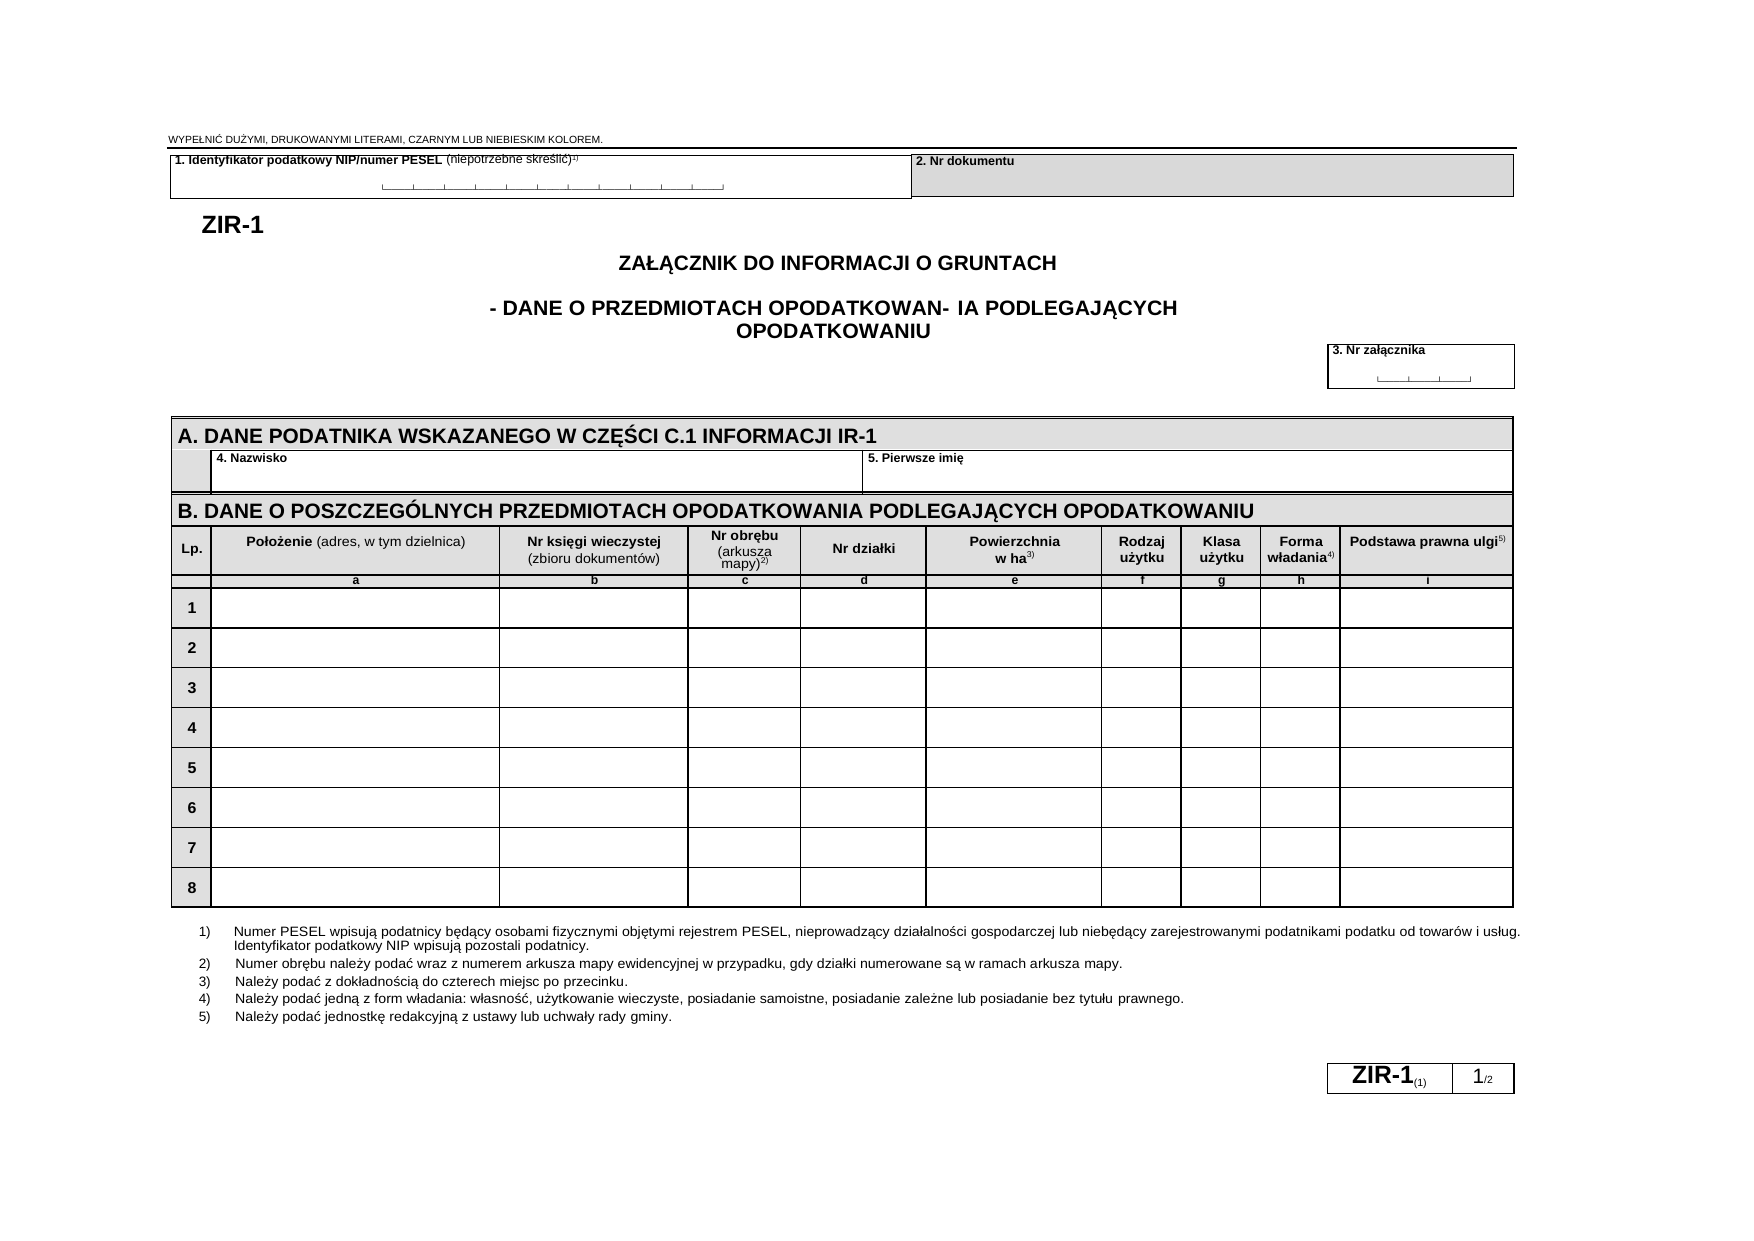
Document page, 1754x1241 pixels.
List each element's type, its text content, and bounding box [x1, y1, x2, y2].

table_cell [689, 708, 800, 747]
table_cell [1102, 828, 1180, 866]
table_cell [1261, 629, 1339, 667]
table_cell [1182, 708, 1260, 747]
table_cell 6 [172, 788, 210, 826]
table_cell [1182, 868, 1260, 906]
table_cell [927, 748, 1101, 787]
table_cell [927, 788, 1101, 826]
table_cell [801, 708, 925, 747]
table_cell [212, 708, 499, 747]
table_cell [172, 576, 210, 587]
list Należy podać jednostkę redakcyjną z ustawy lub uchwały rady gminy. [198, 1009, 1612, 1024]
table_cell [1341, 828, 1512, 866]
table_cell [1261, 589, 1339, 627]
table_cell B. DANE O POSZCZEGÓLNYCH PRZEDMIOTACH OPODATKOWANIA PODLEGAJĄCYCH OPODATKOWANIU [172, 495, 1512, 525]
table_cell 8 [172, 868, 210, 906]
table_cell [500, 868, 687, 906]
table_cell [801, 788, 925, 826]
table_cell [689, 629, 800, 667]
table_cell [927, 668, 1101, 707]
table_cell [927, 589, 1101, 627]
table_cell [1182, 668, 1260, 707]
table_cell Nr księgi wieczystej (zbioru dokumentów) [500, 527, 687, 574]
table_cell [1102, 868, 1180, 906]
table_cell [1341, 668, 1512, 707]
table_cell [1261, 748, 1339, 787]
table_cell [1102, 629, 1180, 667]
table_cell [801, 668, 925, 707]
table_cell 4. Nazwisko [212, 451, 862, 491]
table_cell [801, 748, 925, 787]
table_cell [1341, 788, 1512, 826]
table_header A. DANE PODATNIKA WSKAZANEGO W CZĘŚCI C.1 INFORMACJI IR-1 [172, 419, 1512, 449]
table_cell 3 [172, 668, 210, 707]
table_cell [212, 868, 499, 906]
table_cell Nr działki [801, 527, 925, 574]
list Należy podać jedną z form władania: własność, użytkowanie wieczyste, posiadanie samoistne, posiadanie zależne lub posiadanie bez tytułu prawnego. [198, 991, 1612, 1007]
table_cell [212, 668, 499, 707]
table_cell [689, 748, 800, 787]
table_cell 4 [172, 708, 210, 747]
table_cell 2 [172, 629, 210, 667]
text - DANE O PRZEDMIOTACH OPODATKOWAN- IA PODLEGAJĄCYCH OPODATKOWANIU [397, 295, 1270, 343]
table_cell [212, 589, 499, 627]
table_cell [1102, 589, 1180, 627]
table_cell [212, 748, 499, 787]
table_cell [1182, 629, 1260, 667]
table_cell Lp. [172, 527, 210, 574]
table_cell [927, 828, 1101, 866]
table_cell [927, 629, 1101, 667]
table_cell Położenie (adres, w tym dzielnica) [212, 527, 499, 574]
table_cell 5. Pierwsze imię [863, 451, 1512, 491]
table_cell [801, 629, 925, 667]
table_cell [1182, 589, 1260, 627]
table_cell [927, 868, 1101, 906]
table_cell 7 [172, 828, 210, 866]
table_cell [689, 668, 800, 707]
table_cell [500, 668, 687, 707]
table_cell Powierzchnia w ha3) [927, 527, 1101, 574]
table_cell [1102, 788, 1180, 826]
table_cell [1341, 708, 1512, 747]
table_cell [500, 748, 687, 787]
table_cell [801, 868, 925, 906]
table_cell [500, 708, 687, 747]
table_cell [1182, 748, 1260, 787]
table_cell [689, 589, 800, 627]
table_cell [1261, 708, 1339, 747]
table_cell [172, 450, 210, 491]
table_cell [1261, 668, 1339, 707]
subtitle ZIR-1 [201, 210, 268, 239]
table_cell [801, 828, 925, 866]
table_cell [1102, 708, 1180, 747]
table_cell [1182, 788, 1260, 826]
list Należy podać z dokładnością do czterech miejsc po przecinku. [198, 974, 1612, 989]
table_cell 1 [172, 589, 210, 627]
table_cell [1341, 868, 1512, 906]
table_cell [212, 828, 499, 866]
table_cell [212, 629, 499, 667]
table_cell Klasa użytku [1182, 527, 1260, 574]
list Numer obrębu należy podać wraz z numerem arkusza mapy ewidencyjnej w przypadku, gdy działki numerowane są w ramach arkusza mapy. [198, 956, 1612, 972]
table_cell [689, 868, 800, 906]
table_cell [212, 788, 499, 826]
table_cell [500, 788, 687, 826]
table_cell [500, 629, 687, 667]
table_cell [500, 589, 687, 627]
table_cell [689, 788, 800, 826]
list Numer PESEL wpisują podatnicy będący osobami fizycznymi objętymi rejestrem PESEL, nieprowadzący działalności gospodarczej lub niebędący zarejestrowanymi podatnikami podatku od towarów i usług. Identyfikator podatkowy NIP wpisują pozostali podatnicy. [198, 925, 1522, 953]
table_cell 5 [172, 748, 210, 787]
table_cell [1102, 668, 1180, 707]
table_cell Forma władania4) [1261, 527, 1339, 574]
table_cell [1182, 828, 1260, 866]
table_cell [801, 589, 925, 627]
table_cell [1261, 788, 1339, 826]
table_cell [689, 828, 800, 866]
table_cell [1341, 748, 1512, 787]
table_cell [500, 828, 687, 866]
table_cell Nr obrębu (arkusza mapy)2) [689, 527, 800, 574]
table_cell [1341, 629, 1512, 667]
table_cell [927, 708, 1101, 747]
table_cell Podstawa prawna ulgi5) [1341, 527, 1512, 574]
table_cell [1341, 589, 1512, 627]
table_cell [1261, 828, 1339, 866]
table_cell [1102, 748, 1180, 787]
subtitle ZAŁĄCZNIK DO INFORMACJI O GRUNTACH [397, 251, 1278, 274]
table_cell [1261, 868, 1339, 906]
table_cell Rodzaj użytku [1102, 527, 1180, 574]
